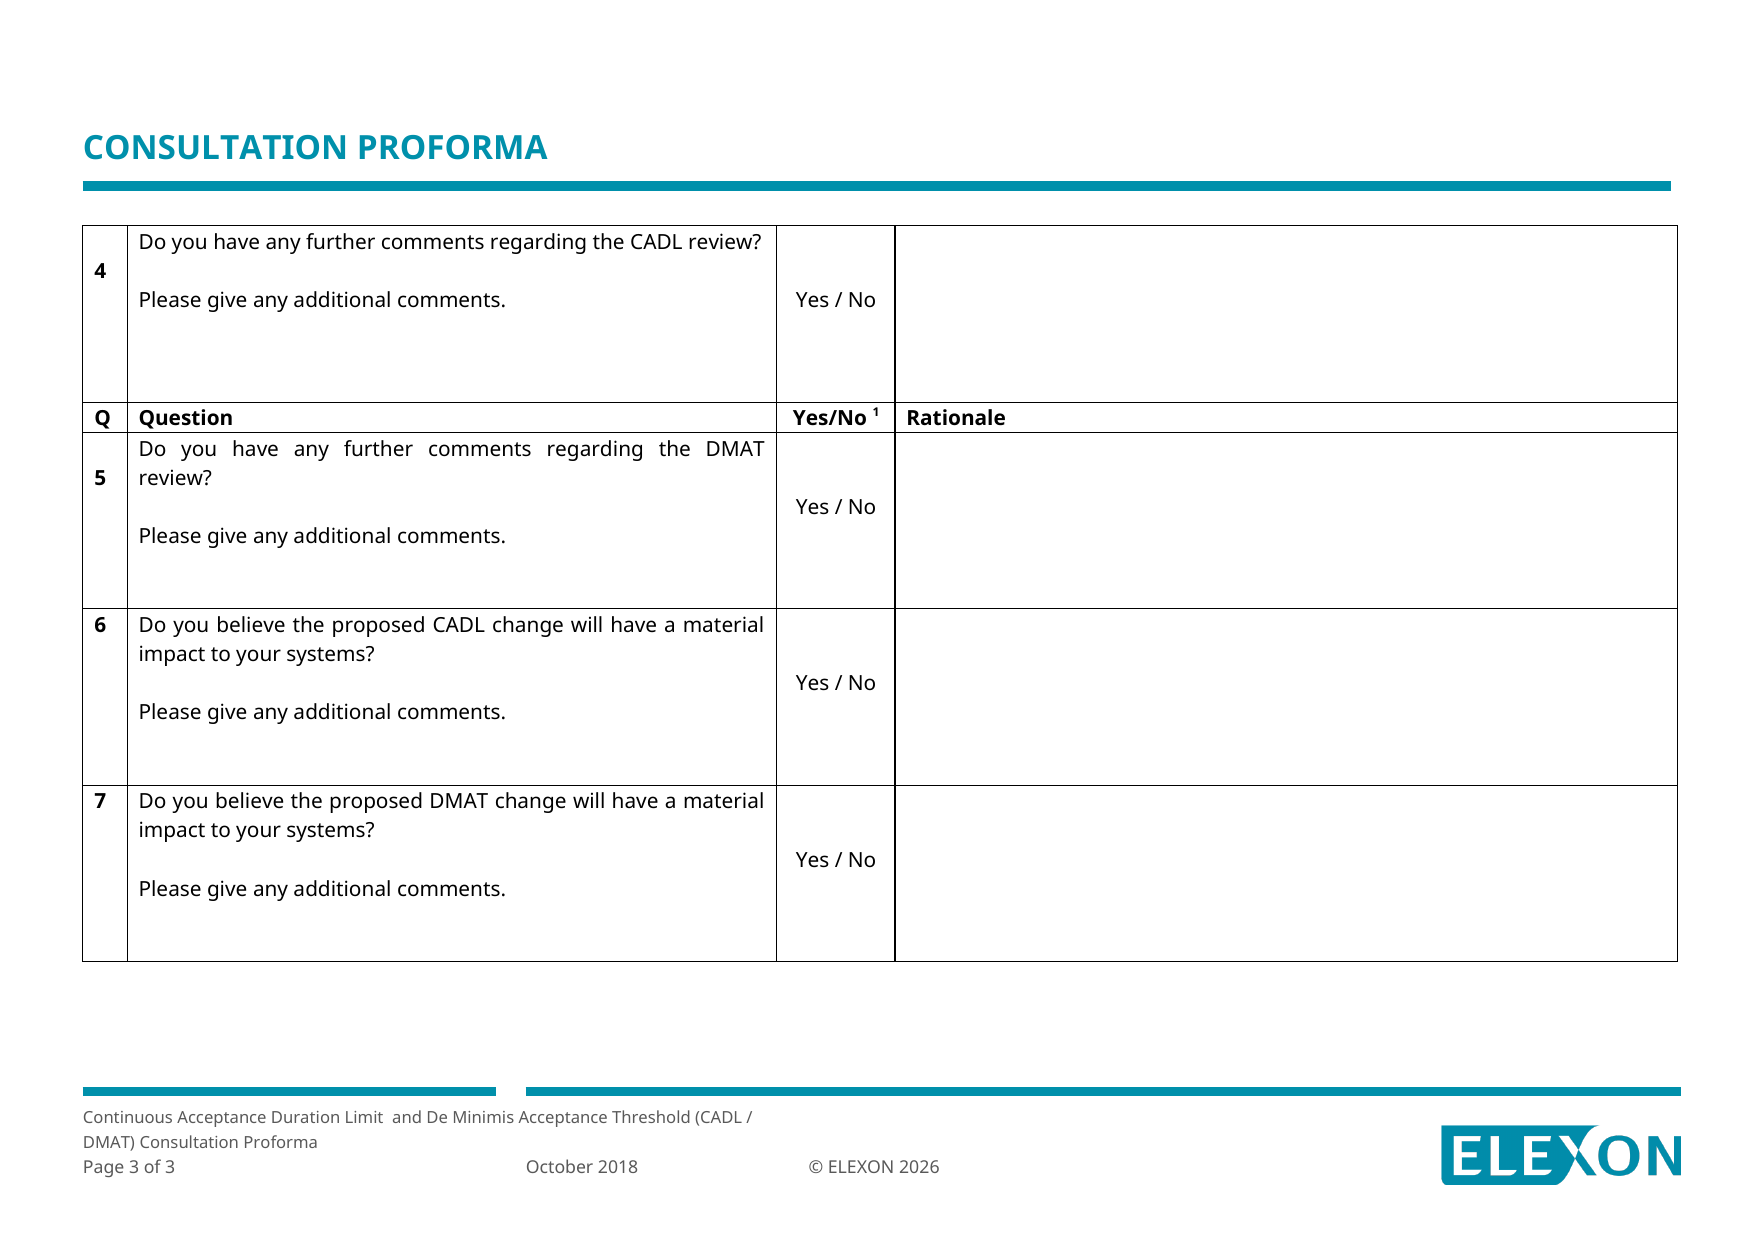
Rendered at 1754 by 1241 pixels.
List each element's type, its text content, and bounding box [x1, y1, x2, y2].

table_cell Yes / No [777, 433, 894, 608]
table_cell [896, 609, 1677, 784]
table_cell Do you have any further comments regarding the DMAT review? Please give any additional comments. [128, 433, 776, 608]
table_cell Do you believe the proposed CADL change will have a material impact to your systems? Please give any additional comments. [128, 609, 776, 784]
table_cell Do you have any further comments regarding the CADL review? Please give any additional comments. [128, 226, 776, 402]
table_cell 4 [83, 226, 127, 402]
table_cell Yes/No 1 [777, 403, 894, 432]
table_cell Yes / No [777, 226, 894, 402]
table_cell Do you believe the proposed DMAT change will have a material impact to your systems? Please give any additional comments. [128, 786, 776, 961]
table_cell [896, 226, 1677, 402]
table_cell 7 [83, 786, 127, 961]
table_cell 6 [83, 609, 127, 784]
table_cell [896, 433, 1677, 608]
table_cell Yes / No [777, 786, 894, 961]
table_cell Yes / No [777, 609, 894, 784]
table_cell Q [83, 403, 127, 432]
table_cell Rationale [896, 403, 1677, 432]
table_cell Question [128, 403, 776, 432]
table_cell [896, 786, 1677, 961]
table_cell 5 [83, 433, 127, 608]
